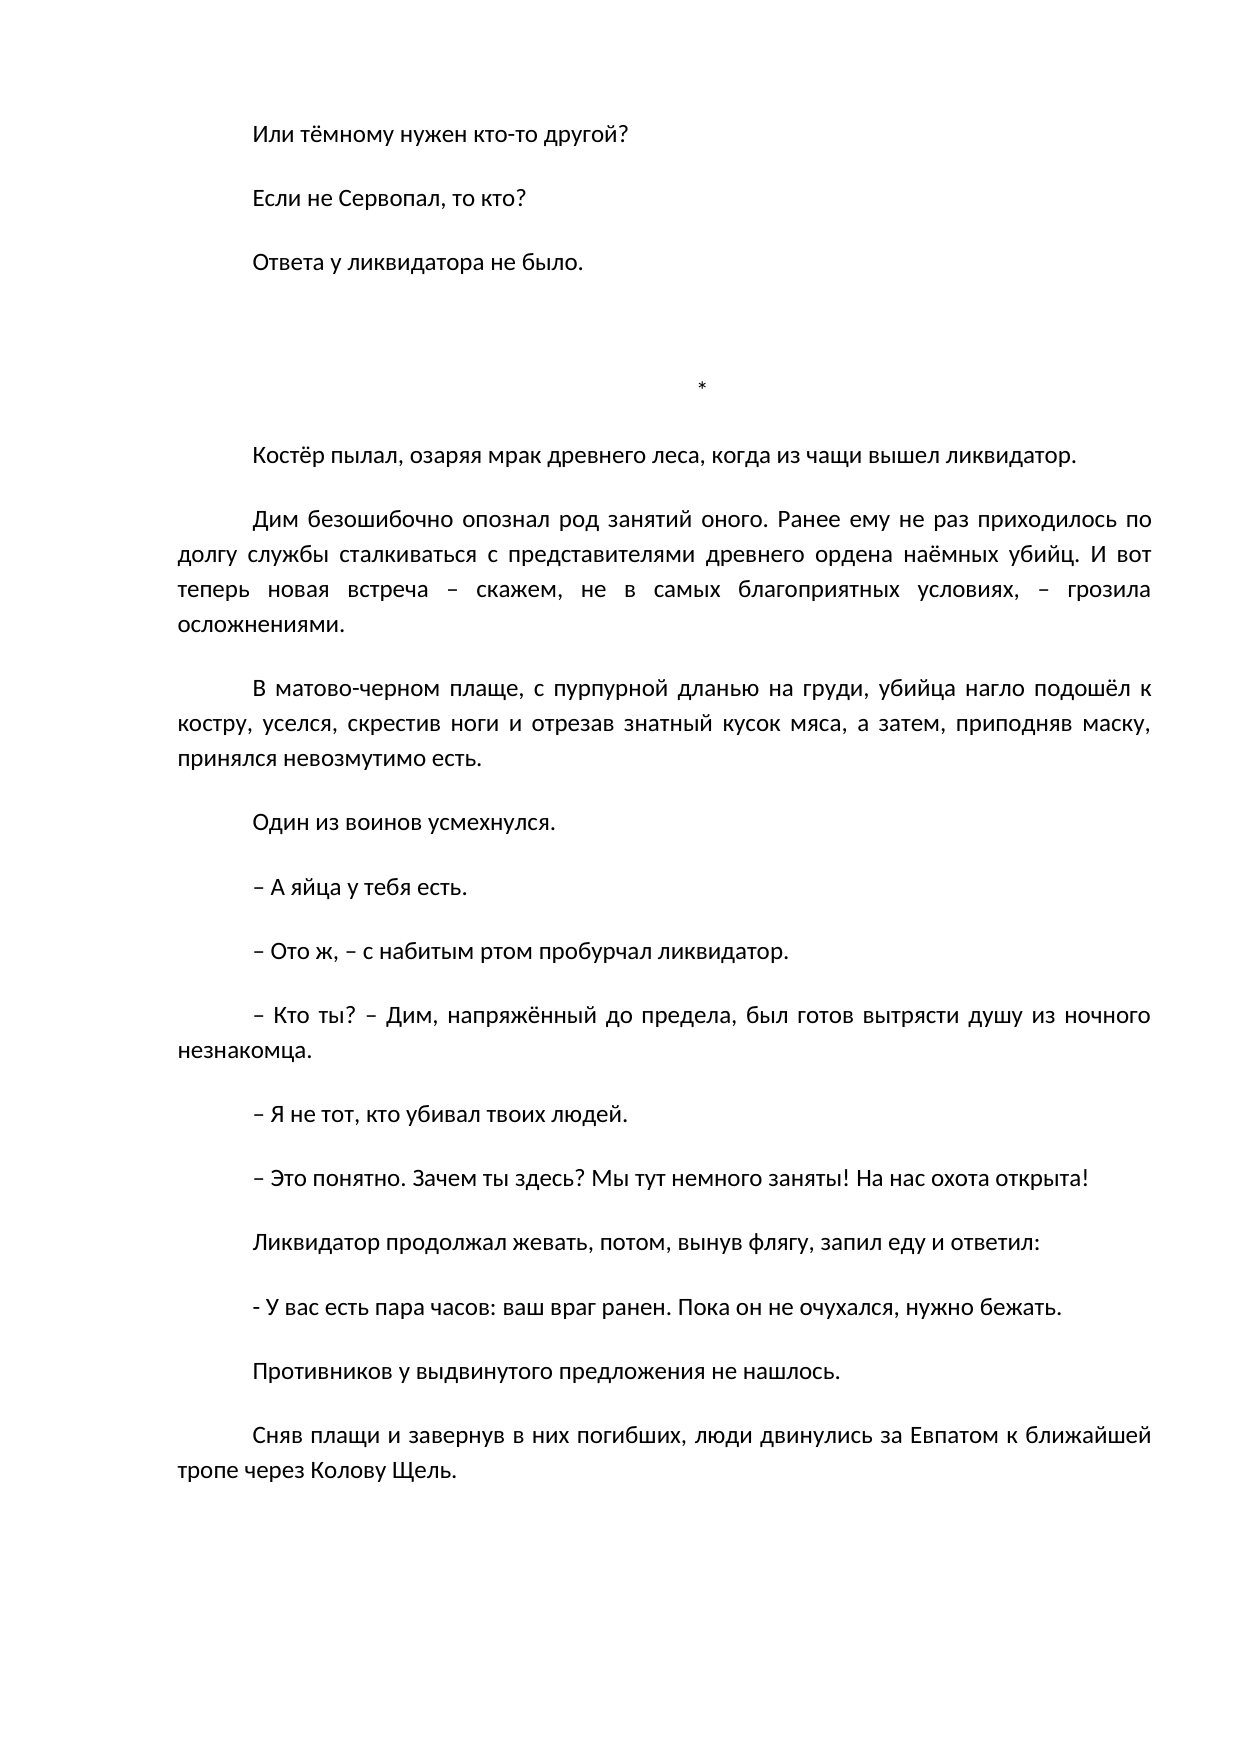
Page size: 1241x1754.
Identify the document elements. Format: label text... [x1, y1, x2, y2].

text Костёр пылал, озаряя мрак древнего леса, когда из чащи вышел ликвидатор. [177, 439, 1152, 469]
text – Это понятно. Зачем ты здесь? Мы тут немного заняты! На нас охота открыта! [177, 1162, 1152, 1193]
text – А яйца у тебя есть. [177, 871, 1152, 901]
text – Кто ты? – Дим, напряжённый до предела, был готов вытрясти душу из ночного незнакомца. [177, 999, 1152, 1064]
text – Я не тот, кто убивал твоих людей. [177, 1098, 1152, 1129]
text Если не Сервопал, то кто? [177, 182, 1152, 213]
text * [177, 375, 1152, 405]
text Один из воинов усмехнулся. [177, 806, 1152, 837]
text Противников у выдвинутого предложения не нашлось. [177, 1355, 1152, 1385]
text Ликвидатор продолжал жевать, потом, вынув флягу, запил еду и ответил: [177, 1226, 1152, 1257]
text - У вас есть пара часов: ваш враг ранен. Пока он не очухался, нужно бежать. [177, 1291, 1152, 1321]
text Ответа у ликвидатора не было. [177, 246, 1152, 277]
text Сняв плащи и завернув в них погибших, люди двинулись за Евпатом к ближайшей тропе через Колову Щель. [177, 1419, 1152, 1484]
text Дим безошибочно опознал род занятий оного. Ранее ему не раз приходилось по долгу службы сталкиваться с представителями древнего ордена наёмных убийц. И вот теперь новая встреча – скажем, не в самых благоприятных условиях, – грозила осложнениями. [177, 503, 1152, 639]
text – Ото ж, – с набитым ртом пробурчал ликвидатор. [177, 935, 1152, 965]
text Или тёмному нужен кто-то другой? [177, 118, 1152, 149]
text В матово-черном плаще, с пурпурной дланью на груди, убийца нагло подошёл к костру, уселся, скрестив ноги и отрезав знатный кусок мяса, а затем, приподняв маску, принялся невозмутимо есть. [177, 672, 1152, 773]
